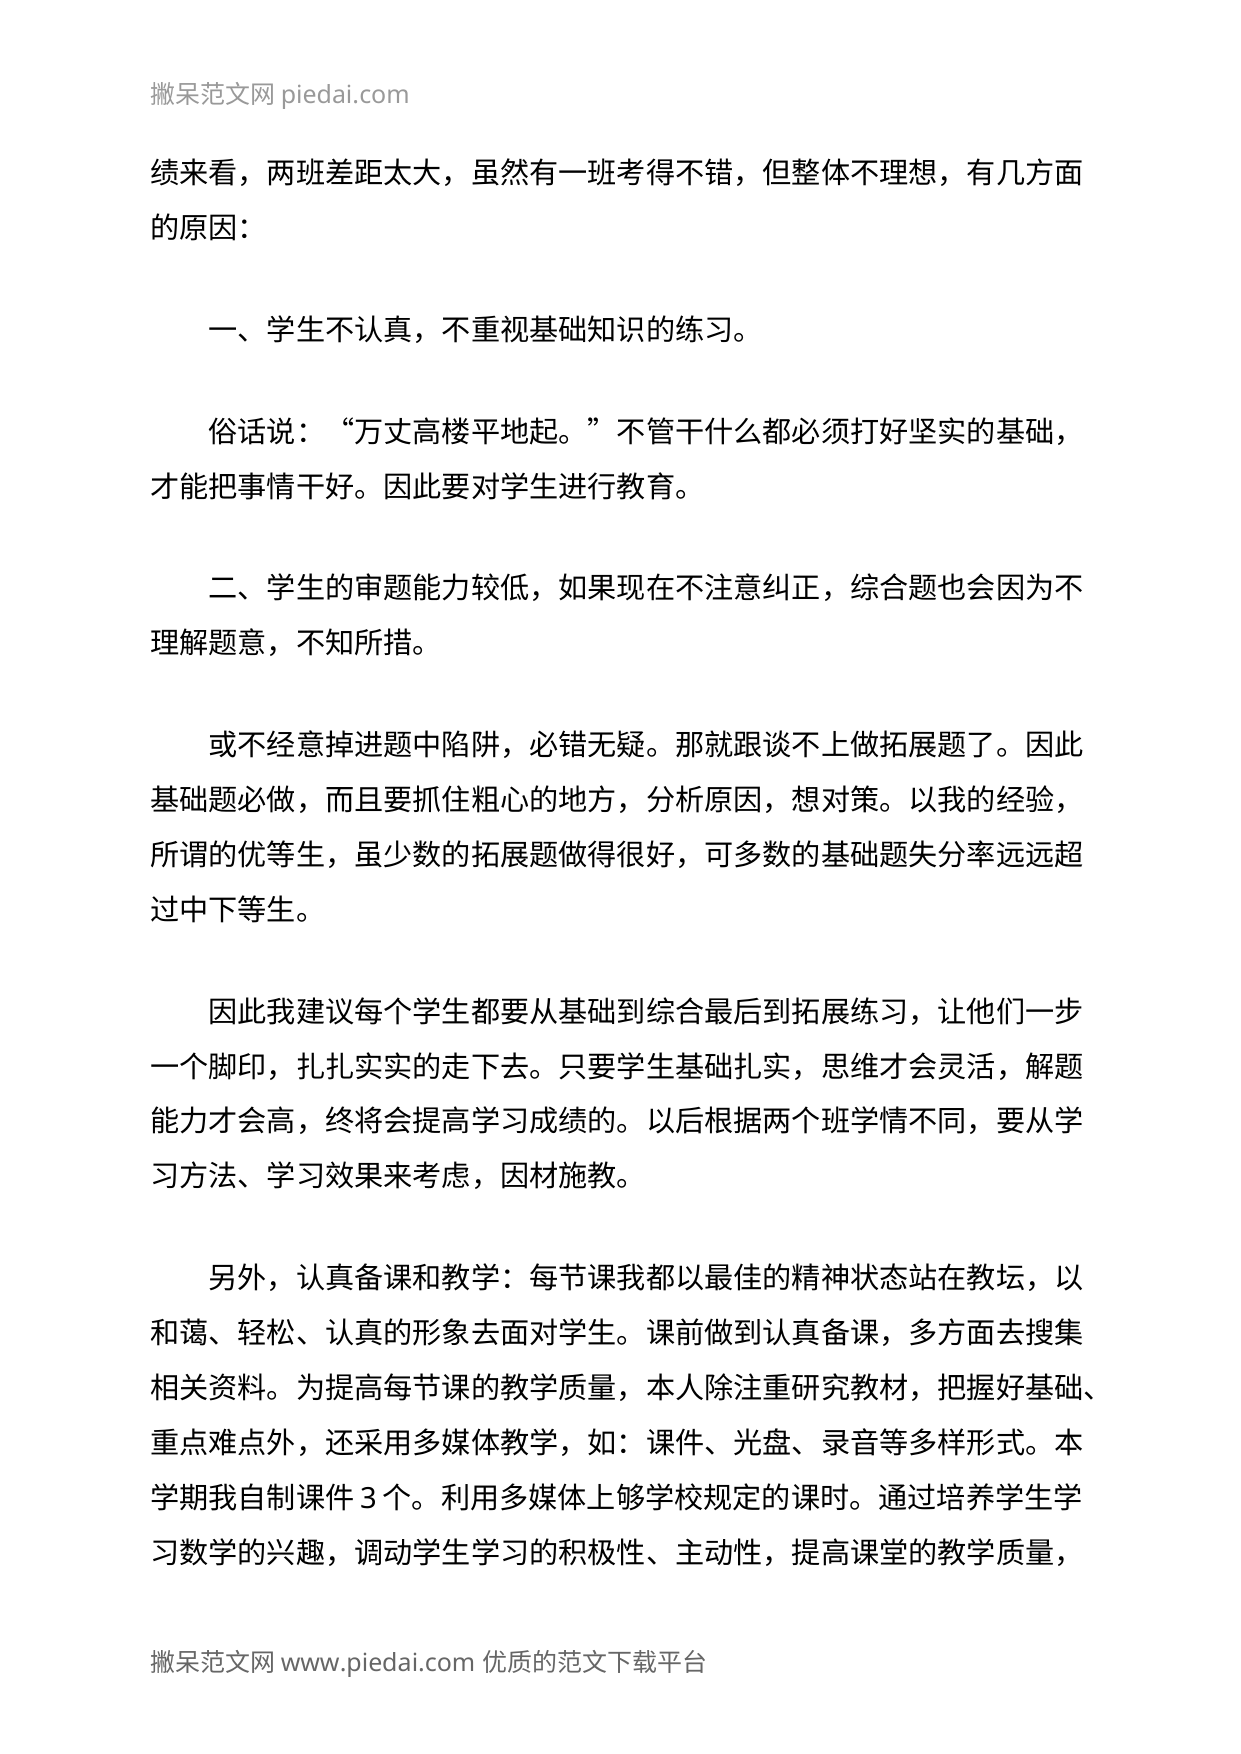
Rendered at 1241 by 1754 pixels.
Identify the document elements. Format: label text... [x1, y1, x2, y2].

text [150, 150, 1090, 247]
text 二、学生的审题能力较低，如果现在不注意纠正，综合题也会因为不理解题意，不知所措。 [150, 565, 1090, 662]
text 或不经意掉进题中陷阱，必错无疑。那就跟谈不上做拓展题了。因此基础题必做，而且要抓住粗心的地方，分析原因，想对策。以我的经验，所谓的优等生，虽少数的拓展题做得很好，可多数的基础题失分率远远超过中下等生。 [150, 722, 1090, 929]
text 因此我建议每个学生都要从基础到综合最后到拓展练习，让他们一步一个脚印，扎扎实实的走下去。只要学生基础扎实，思维才会灵活，解题能力才会高，终将会提高学习成绩的。以后根据两个班学情不同，要从学习方法、学习效果来考虑，因材施教。 [150, 988, 1090, 1195]
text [150, 1255, 1090, 1572]
text 俗话说：“万丈高楼平地起。”不管干什么都必须打好坚实的基础，才能把事情干好。因此要对学生进行教育。 [150, 408, 1090, 506]
text 一、学生不认真，不重视基础知识的练习。 [150, 307, 1090, 349]
